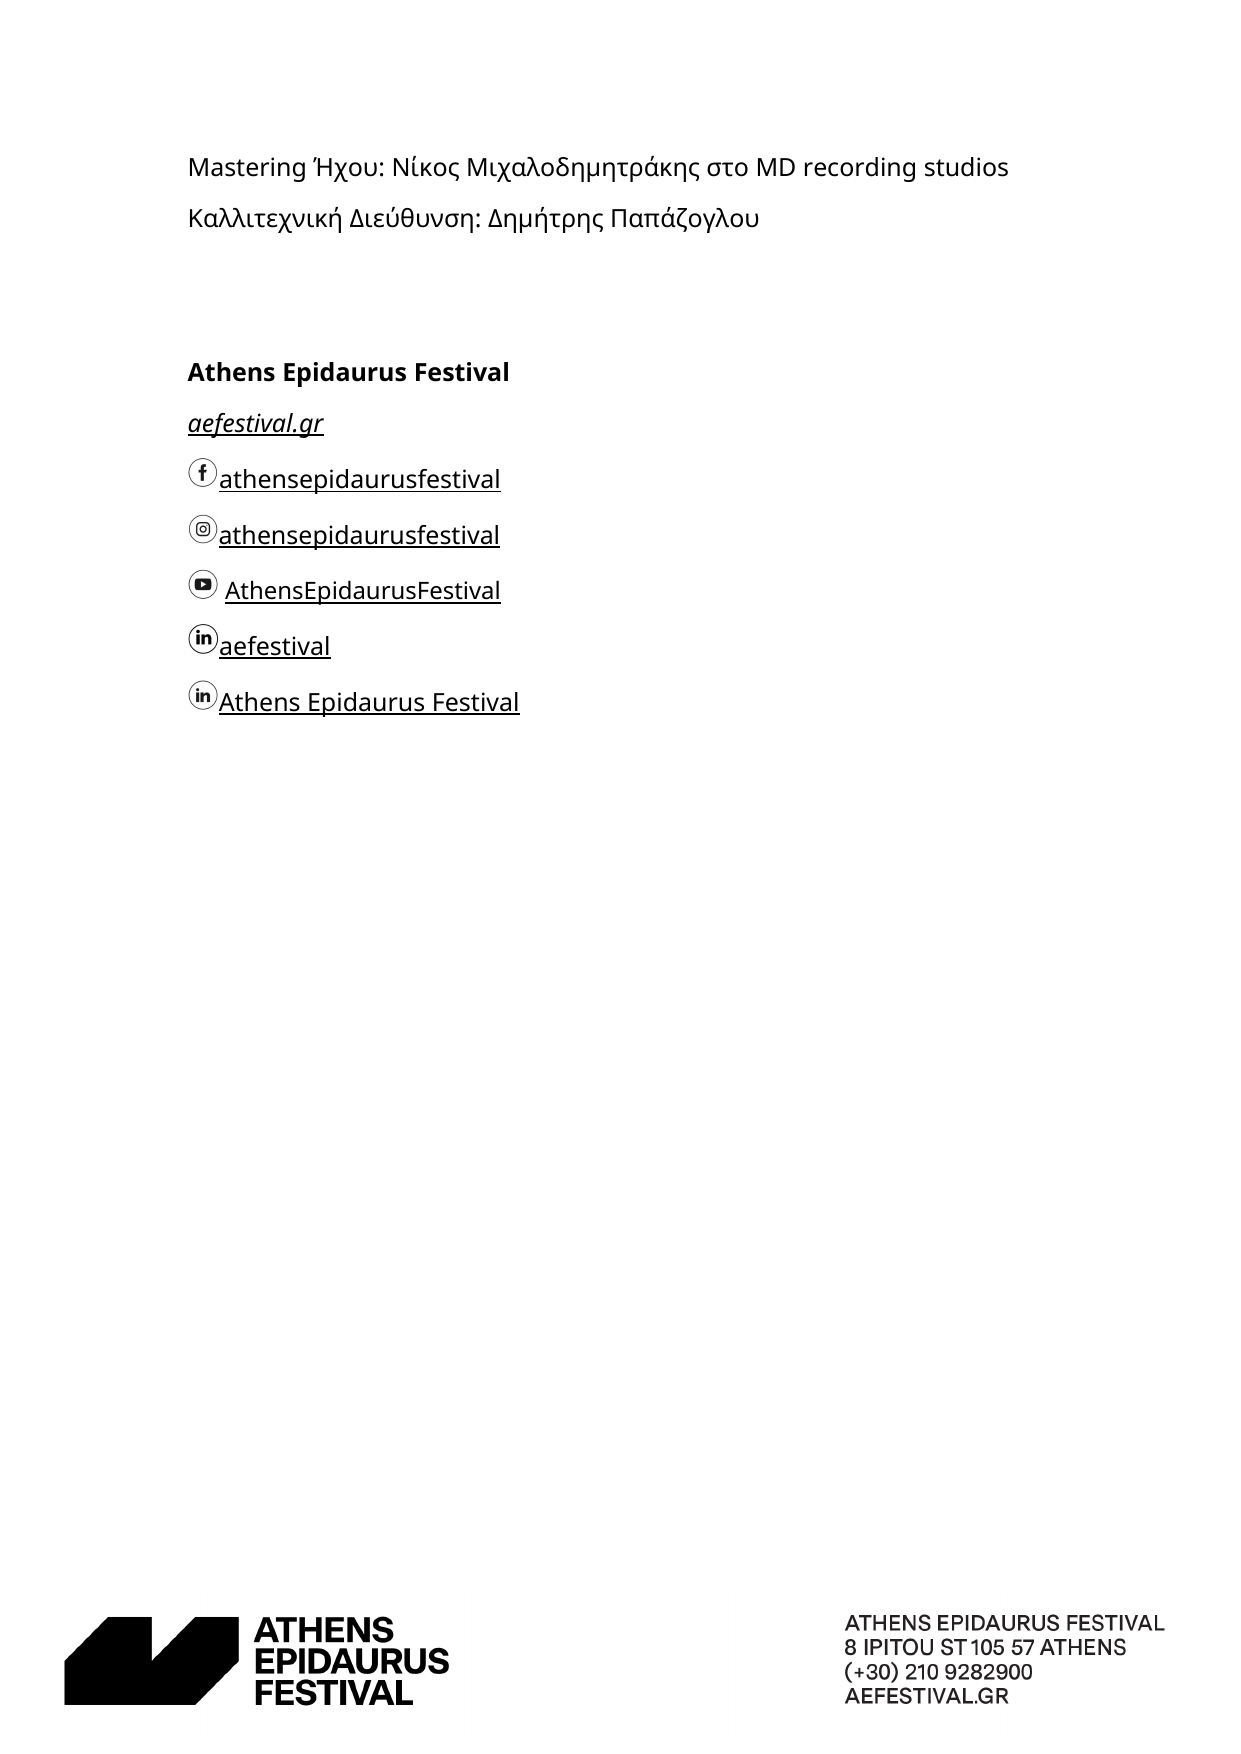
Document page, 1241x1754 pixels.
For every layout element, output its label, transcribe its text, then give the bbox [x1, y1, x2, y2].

picture [187, 623, 219, 656]
text athensepidaurusfestival [187, 513, 1053, 551]
text aefestival [187, 624, 1053, 662]
text Καλλιτεχνική Διεύθυνση: Δημήτρης Παπάζογλου [187, 201, 1053, 235]
text Athens Epidaurus Festival [187, 354, 1053, 388]
picture [187, 679, 219, 711]
text athensepidaurusfestival [187, 456, 1053, 496]
text Mastering Ήχου: Nίκος Μιχαλοδημητράκης στο MD recording studios [187, 150, 1053, 184]
text aefestival.gr [187, 405, 1053, 439]
picture [187, 512, 219, 544]
picture [37, 1593, 1202, 1736]
text AthensEpidaurusFestival [187, 568, 1053, 607]
picture [187, 568, 219, 600]
text Athens Epidaurus Festival [187, 679, 1053, 718]
picture [187, 456, 219, 489]
